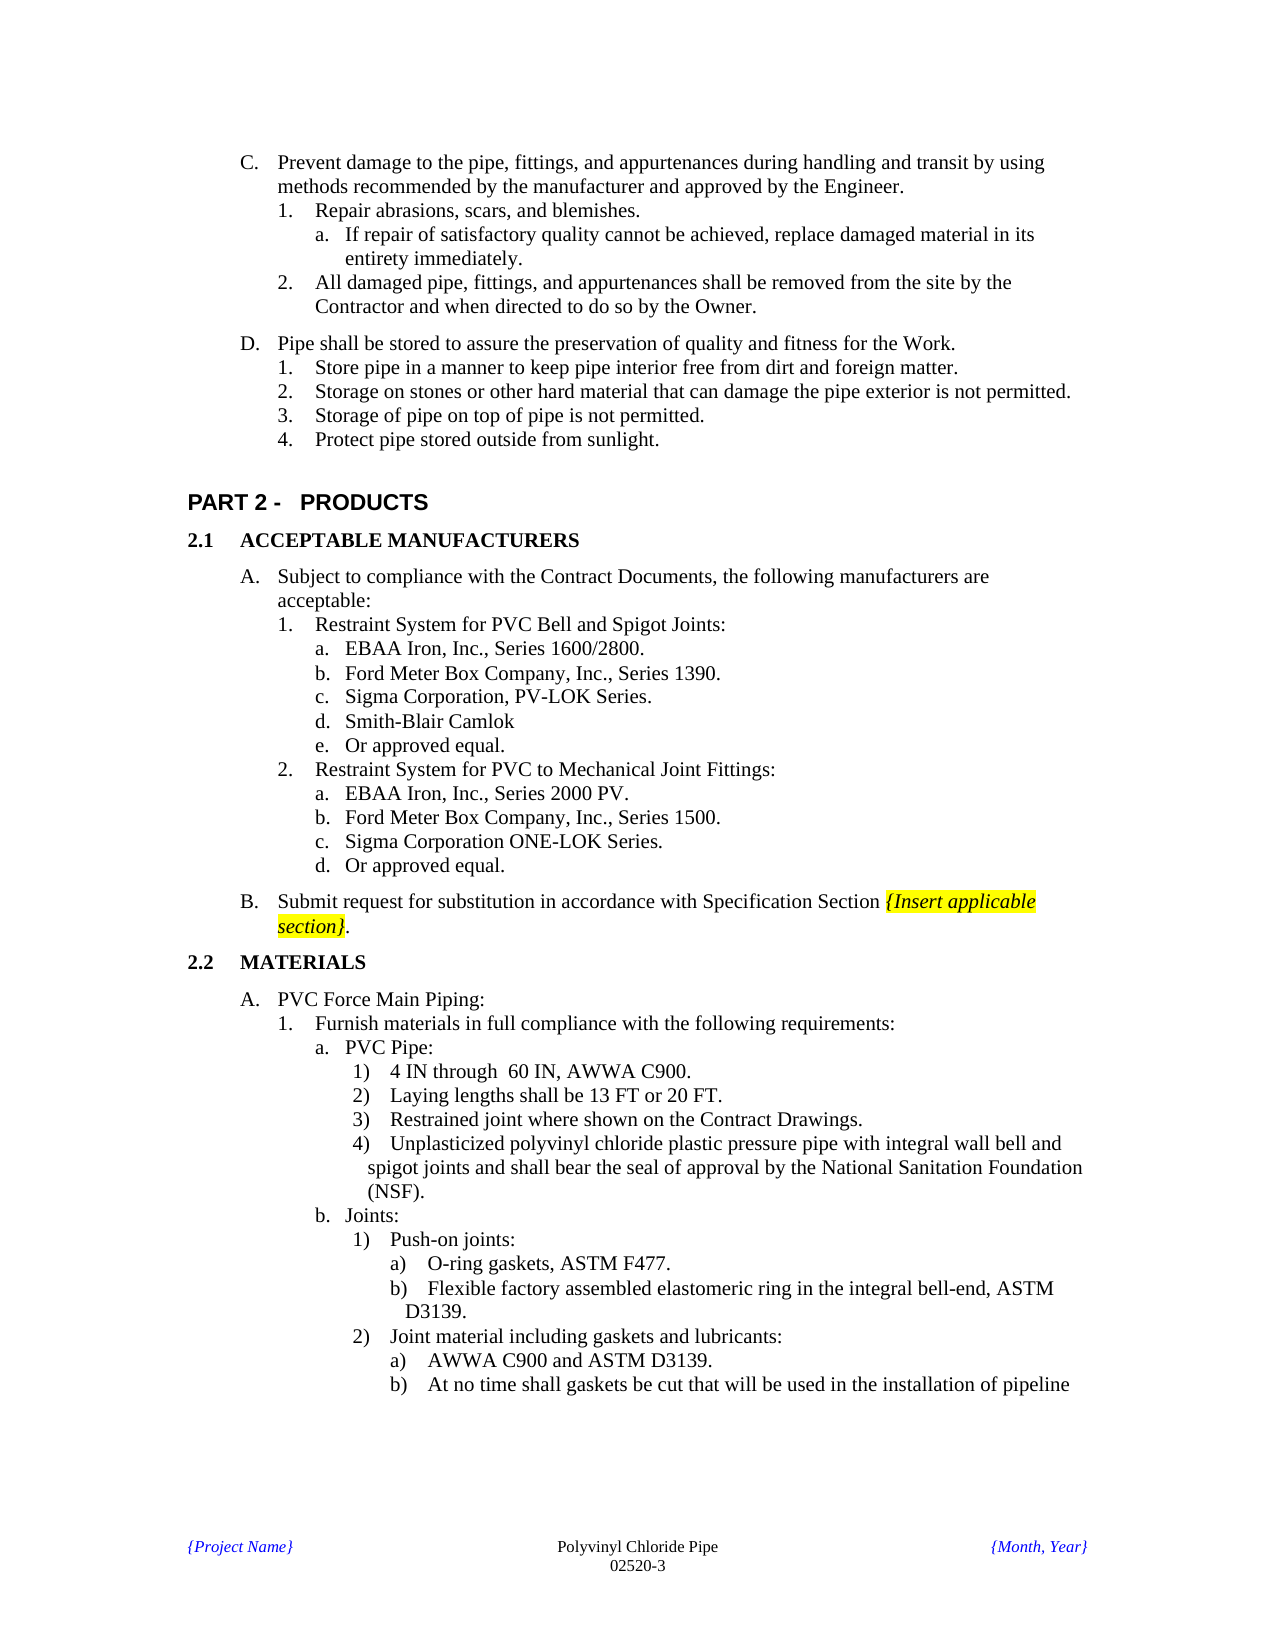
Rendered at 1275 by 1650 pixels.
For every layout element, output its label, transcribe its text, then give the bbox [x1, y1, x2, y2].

subtitle Unplasticized polyvinyl chloride plastic pressure pipe with integral wall bell and spigot joints and shall bear the seal of approval by the National Sanitation Foundation (NSF). [352, 1131, 1087, 1203]
subtitle AWWA C900 and ASTM D3139. [390, 1348, 1087, 1372]
subtitle Submit request for substitution in accordance with Specification Section {Insert applicable section}. [240, 889, 1087, 938]
subtitle EBAA Iron, Inc., Series 1600/2800. [315, 636, 1087, 660]
subtitle PVC Pipe: [315, 1035, 1087, 1059]
subtitle Repair abrasions, scars, and blemishes. [277, 198, 1087, 222]
subtitle PRODUCTS [187, 489, 1087, 515]
subtitle Or approved equal. [315, 853, 1087, 877]
subtitle Laying lengths shall be 13 FT or 20 FT. [352, 1083, 1087, 1107]
subtitle Furnish materials in full compliance with the following requirements: [277, 1011, 1087, 1035]
subtitle Sigma Corporation, PV-LOK Series. [315, 684, 1087, 708]
subtitle Protect pipe stored outside from sunlight. [277, 427, 1087, 451]
subtitle Storage of pipe on top of pipe is not permitted. [277, 403, 1087, 427]
subtitle Push-on joints: [352, 1227, 1087, 1251]
subtitle EBAA Iron, Inc., Series 2000 PV. [315, 781, 1087, 805]
subtitle Or approved equal. [315, 733, 1087, 757]
subtitle materials [187, 950, 1087, 974]
subtitle At no time shall gaskets be cut that will be used in the installation of pipeline [390, 1372, 1087, 1396]
subtitle If repair of satisfactory quality cannot be achieved, replace damaged material in its entirety immediately. [315, 222, 1087, 270]
subtitle Restrained joint where shown on the Contract Drawings. [352, 1107, 1087, 1131]
subtitle Pipe shall be stored to assure the preservation of quality and fitness for the Work. [240, 331, 1087, 355]
subtitle ACCEPTABLE MANUFACTURERS [187, 528, 1087, 552]
subtitle Ford Meter Box Company, Inc., Series 1500. [315, 805, 1087, 829]
subtitle Flexible factory assembled elastomeric ring in the integral bell-end, ASTM D3139. [390, 1275, 1087, 1323]
subtitle Store pipe in a manner to keep pipe interior free from dirt and foreign matter. [277, 355, 1087, 379]
subtitle Storage on stones or other hard material that can damage the pipe exterior is not permitted. [277, 379, 1087, 403]
subtitle Restraint System for PVC to Mechanical Joint Fittings: [277, 757, 1087, 781]
subtitle Sigma Corporation ONE-LOK Series. [315, 829, 1087, 853]
subtitle Restraint System for PVC Bell and Spigot Joints: [277, 612, 1087, 636]
subtitle Ford Meter Box Company, Inc., Series 1390. [315, 660, 1087, 684]
subtitle Joint material including gaskets and lubricants: [352, 1323, 1087, 1348]
subtitle Subject to compliance with the Contract Documents, the following manufacturers are acceptable: [240, 564, 1087, 612]
subtitle All damaged pipe, fittings, and appurtenances shall be removed from the site by the Contractor and when directed to do so by the Owner. [277, 270, 1087, 318]
subtitle O-ring gaskets, ASTM F477. [390, 1251, 1087, 1275]
subtitle 4 IN through 60 IN, AWWA C900. [352, 1059, 1087, 1083]
subtitle Prevent damage to the pipe, fittings, and appurtenances during handling and transit by using methods recommended by the manufacturer and approved by the Engineer. [240, 150, 1087, 198]
subtitle Joints: [315, 1203, 1087, 1227]
subtitle Smith-Blair Camlok [315, 708, 1087, 733]
subtitle PVC Force Main Piping: [240, 987, 1087, 1011]
